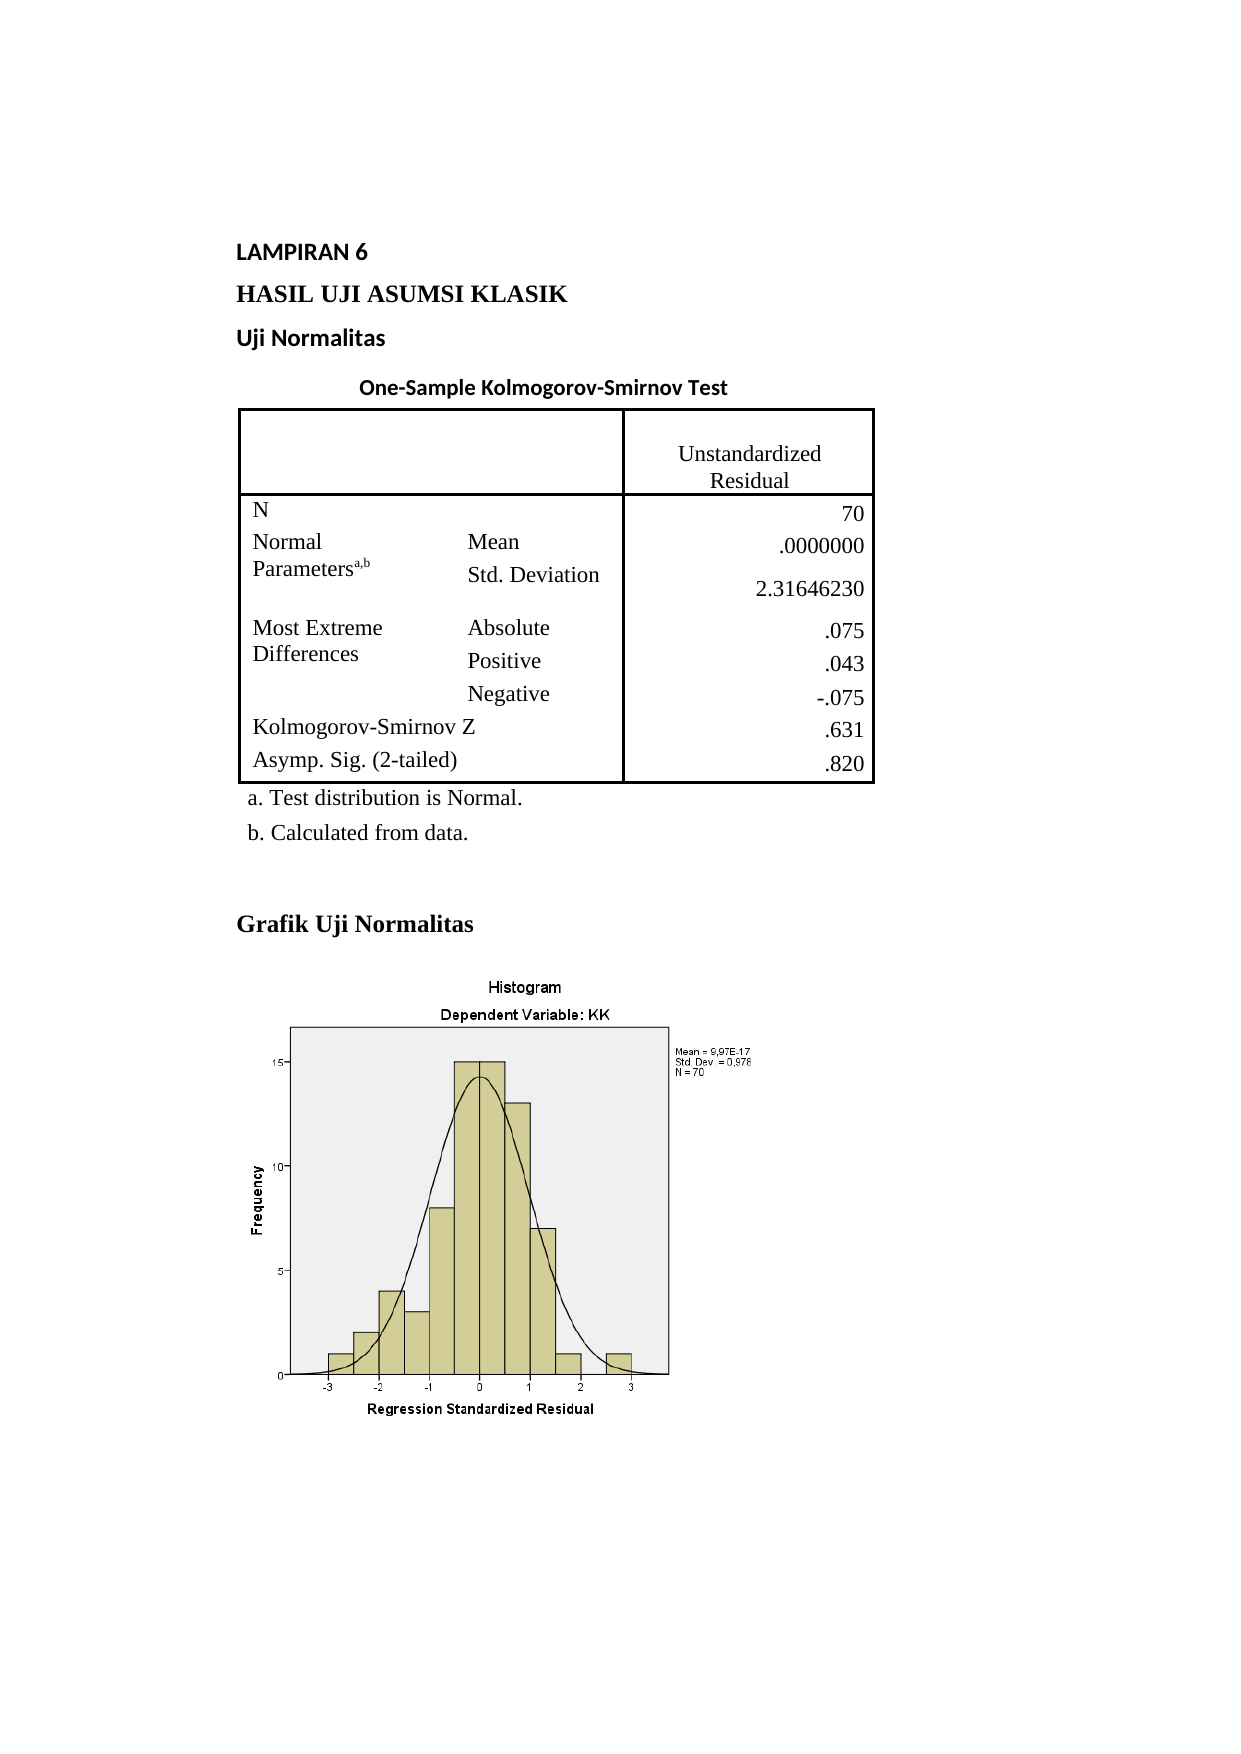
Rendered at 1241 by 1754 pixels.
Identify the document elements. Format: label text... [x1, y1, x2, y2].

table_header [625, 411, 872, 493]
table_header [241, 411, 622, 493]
subtitle HASIL UJI ASUMSI KLASIK [236, 279, 1142, 308]
list Test distribution is Normal. [247, 784, 1142, 810]
list Calculated from data. [247, 818, 1142, 845]
subtitle Grafik Uji Normalitas [236, 909, 1142, 938]
picture [251, 981, 751, 1416]
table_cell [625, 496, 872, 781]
text One-Sample Kolmogorov-Smirnov Test [359, 373, 1142, 401]
text Uji Normalitas [236, 322, 1142, 353]
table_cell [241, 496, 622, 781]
